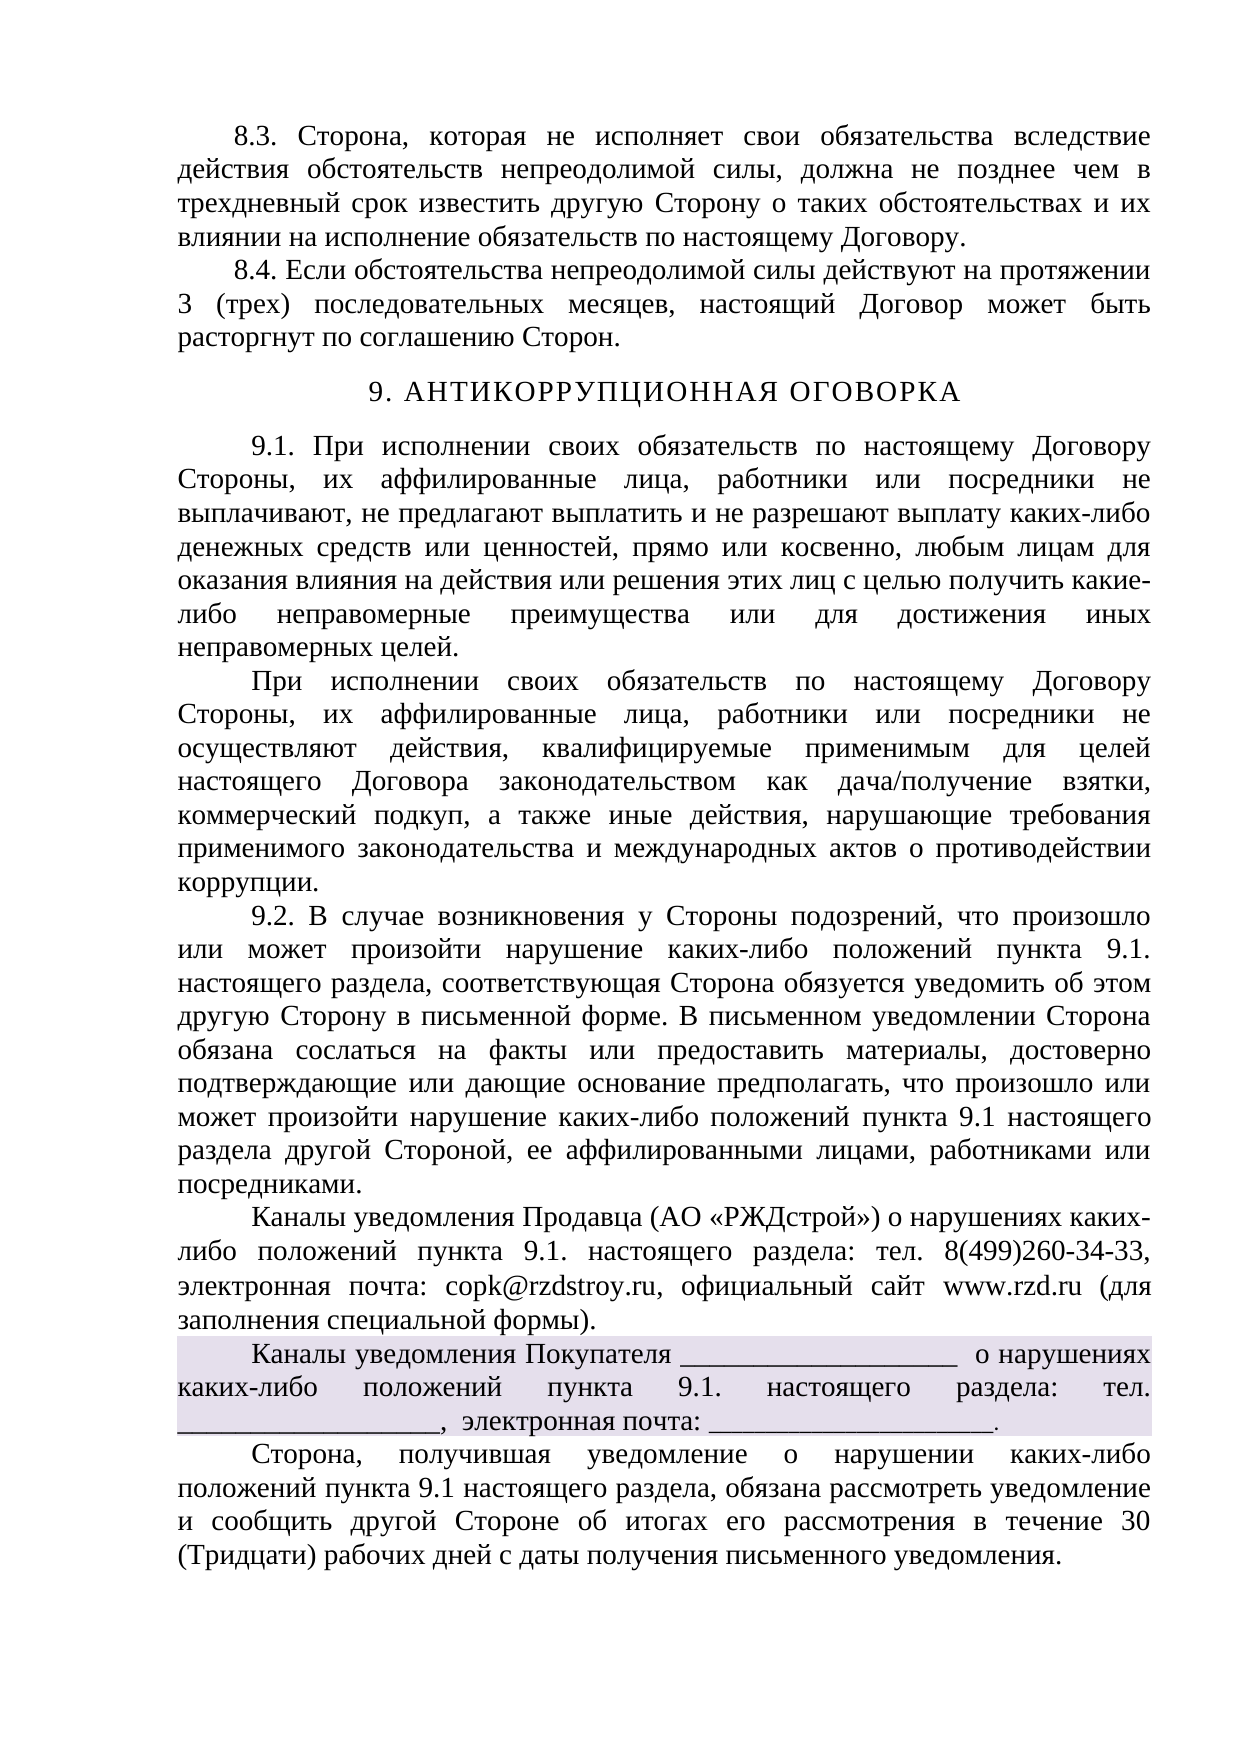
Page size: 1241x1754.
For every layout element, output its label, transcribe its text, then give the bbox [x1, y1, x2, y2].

text 9. АНТИКОРРУПЦИОННАЯ ОГОВОРКА [177, 374, 1152, 407]
text Каналы уведомления Продавца (АО «РЖДстрой») о нарушениях каких-либо положений пункта 9.1. настоящего раздела: тел. 8(499)260-34-33, электронная почта: copk@rzdstroy.ru, официальный сайт www.rzd.ru (для заполнения специальной формы). [177, 1199, 1152, 1336]
text Каналы уведомления Покупателя ___________________ о нарушениях каких-либо положений пункта 9.1. настоящего раздела: тел. __________________, электронная почта: _________________________. [177, 1336, 1152, 1436]
text Сторона, получившая уведомление о нарушении каких-либо положений пункта 9.1 настоящего раздела, обязана рассмотреть уведомление и сообщить другой Стороне об итогах его рассмотрения в течение 30 (Тридцати) рабочих дней с даты получения письменного уведомления. [177, 1436, 1152, 1571]
text 9.1. При исполнении своих обязательств по настоящему Договору Стороны, их аффилированные лица, работники или посредники не выплачивают, не предлагают выплатить и не разрешают выплату каких-либо денежных средств или ценностей, прямо или косвенно, любым лицам для оказания влияния на действия или решения этих лиц с целью получить какие- либо неправомерные преимущества или для достижения иных неправомерных целей. [177, 428, 1152, 663]
text 8.4. Если обстоятельства непреодолимой силы действуют на протяжении 3 (трех) последовательных месяцев, настоящий Договор может быть расторгнут по соглашению Сторон. [177, 252, 1152, 353]
text 8.3. Сторона, которая не исполняет свои обязательства вследствие действия обстоятельств непреодолимой силы, должна не позднее чем в трехдневный срок известить другую Сторону о таких обстоятельствах и их влиянии на исполнение обязательств по настоящему Договору. [177, 118, 1152, 252]
text 9.2. В случае возникновения у Стороны подозрений, что произошло или может произойти нарушение каких-либо положений пункта 9.1. настоящего раздела, соответствующая Сторона обязуется уведомить об этом другую Сторону в письменной форме. В письменном уведомлении Сторона обязана сослаться на факты или предоставить материалы, достоверно подтверждающие или дающие основание предполагать, что произошло или может произойти нарушение каких-либо положений пункта 9.1 настоящего раздела другой Стороной, ее аффилированными лицами, работниками или посредниками. [177, 898, 1152, 1199]
text При исполнении своих обязательств по настоящему Договору Стороны, их аффилированные лица, работники или посредники не осуществляют действия, квалифицируемые применимым для целей настоящего Договора законодательством как дача/получение взятки, коммерческий подкуп, а также иные действия, нарушающие требования применимого законодательства и международных актов о противодействии коррупции. [177, 663, 1152, 898]
